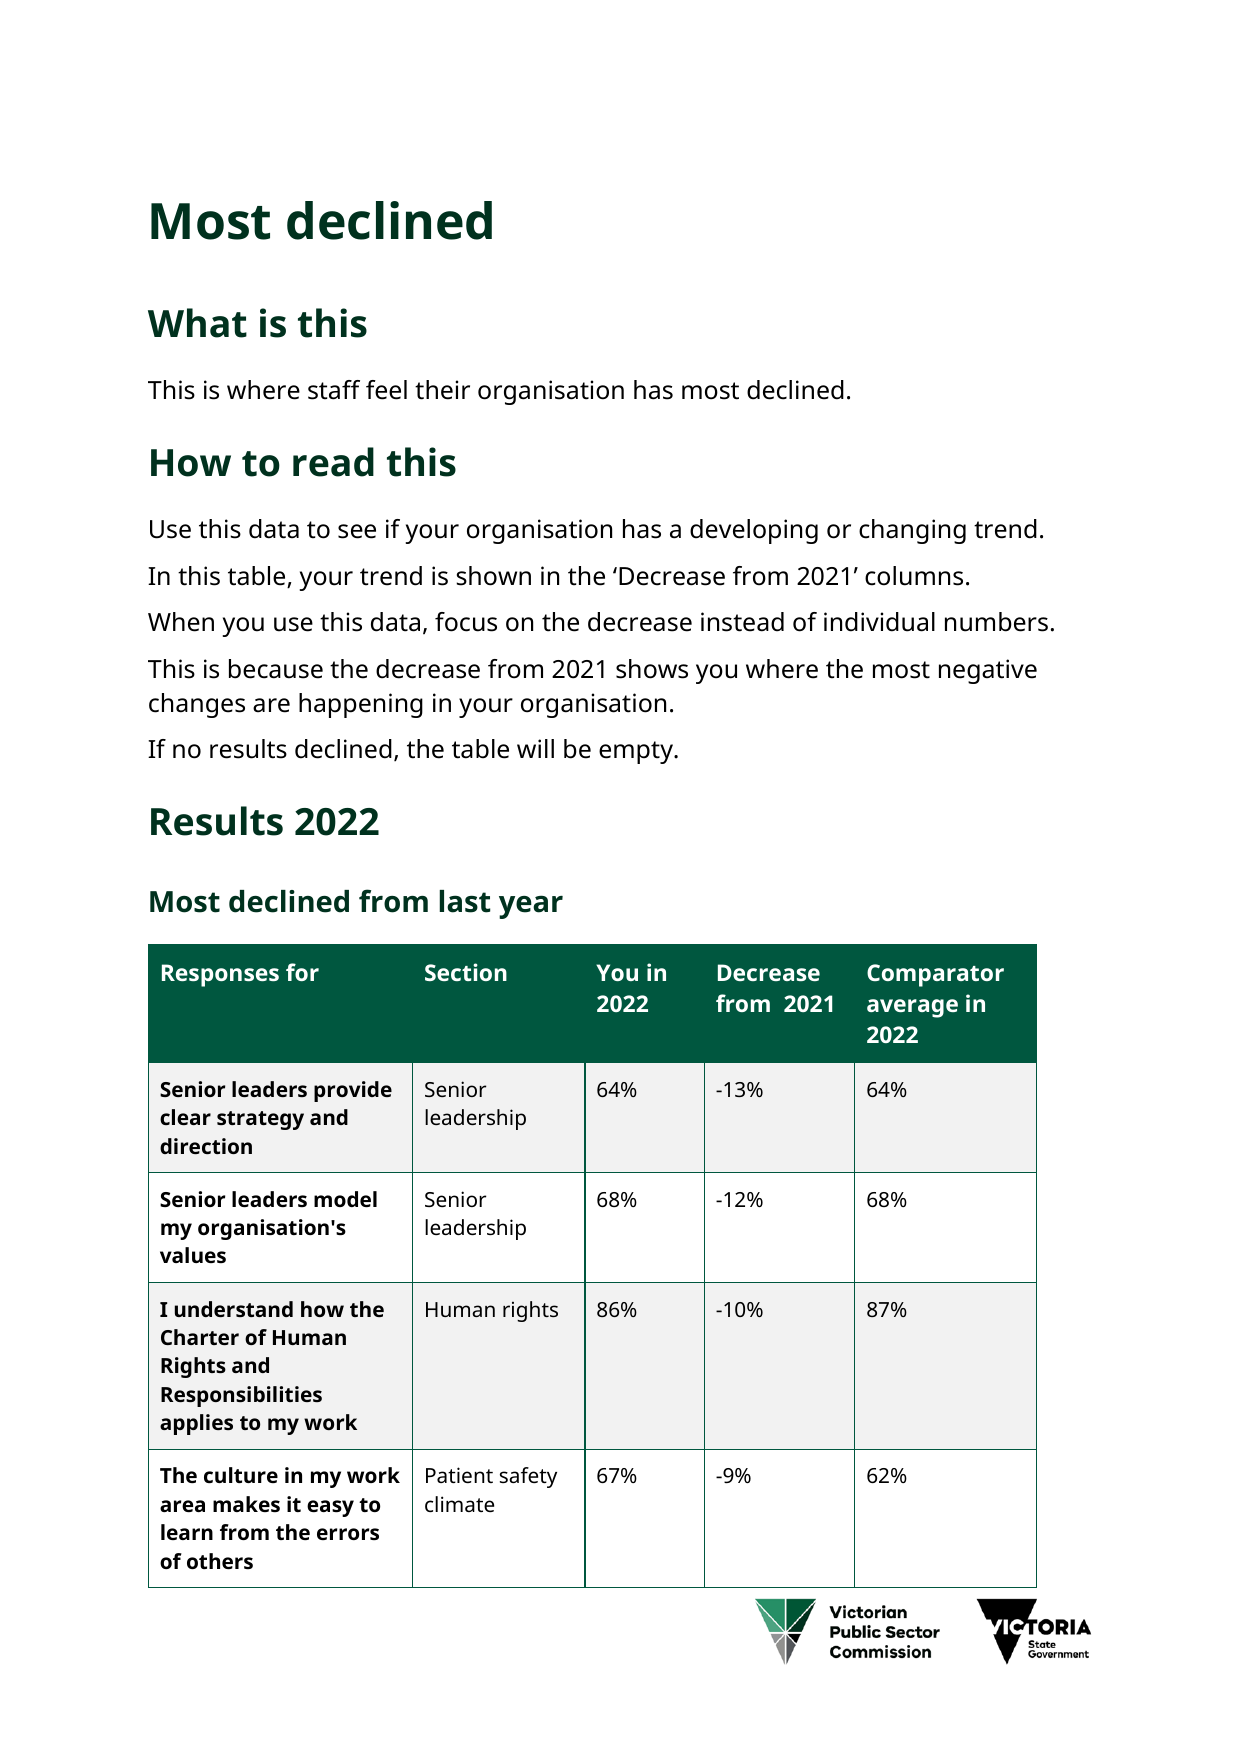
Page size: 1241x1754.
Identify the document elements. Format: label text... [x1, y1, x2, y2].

subtitle Most declined from last year [148, 881, 1092, 921]
subtitle How to read this [148, 436, 1092, 487]
text In this table, your trend is shown in the ‘Decrease from 2021’ columns. [148, 558, 1092, 592]
table_header You in 2022 [586, 945, 704, 1062]
table_cell 64% [855, 1063, 1036, 1172]
subtitle What is this [148, 297, 1092, 348]
table_cell I understand how the Charter of Human Rights and Responsibilities applies to my work [149, 1283, 412, 1449]
subtitle Most declined [148, 186, 1092, 254]
table_header Section [413, 945, 584, 1062]
table_cell 64% [586, 1063, 704, 1172]
table_cell The culture in my work area makes it easy to learn from the errors of others [149, 1450, 412, 1587]
table_cell Senior leaders provide clear strategy and direction [149, 1063, 412, 1172]
table_header Comparator average in 2022 [855, 945, 1036, 1062]
table_cell Senior leadership [413, 1063, 584, 1172]
table_cell Human rights [413, 1283, 584, 1449]
table_cell 68% [586, 1173, 704, 1282]
table_cell 67% [586, 1450, 704, 1587]
table_header Responses for [149, 945, 412, 1062]
table_cell Senior leaders model my organisation's values [149, 1173, 412, 1282]
table_cell Senior leadership [413, 1173, 584, 1282]
table_cell -10% [705, 1283, 854, 1449]
subtitle Results 2022 [148, 795, 1092, 846]
table_cell 86% [586, 1283, 704, 1449]
table_cell -12% [705, 1173, 854, 1282]
text This is because the decrease from 2021 shows you where the most negative changes are happening in your organisation. [148, 651, 1092, 719]
table_cell -9% [705, 1450, 854, 1587]
text When you use this data, focus on the decrease instead of individual numbers. [148, 605, 1092, 639]
table_cell 62% [855, 1450, 1036, 1587]
table_cell 87% [855, 1283, 1036, 1449]
table_cell -13% [705, 1063, 854, 1172]
table_cell 68% [855, 1173, 1036, 1282]
text If no results declined, the table will be empty. [148, 732, 1092, 766]
text Use this data to see if your organisation has a developing or changing trend. [148, 512, 1092, 546]
table_header Decrease from 2021 [705, 945, 854, 1062]
table_cell Patient safety climate [413, 1450, 584, 1587]
text This is where staff feel their organisation has most declined. [148, 373, 1092, 407]
picture [754, 1598, 1093, 1666]
